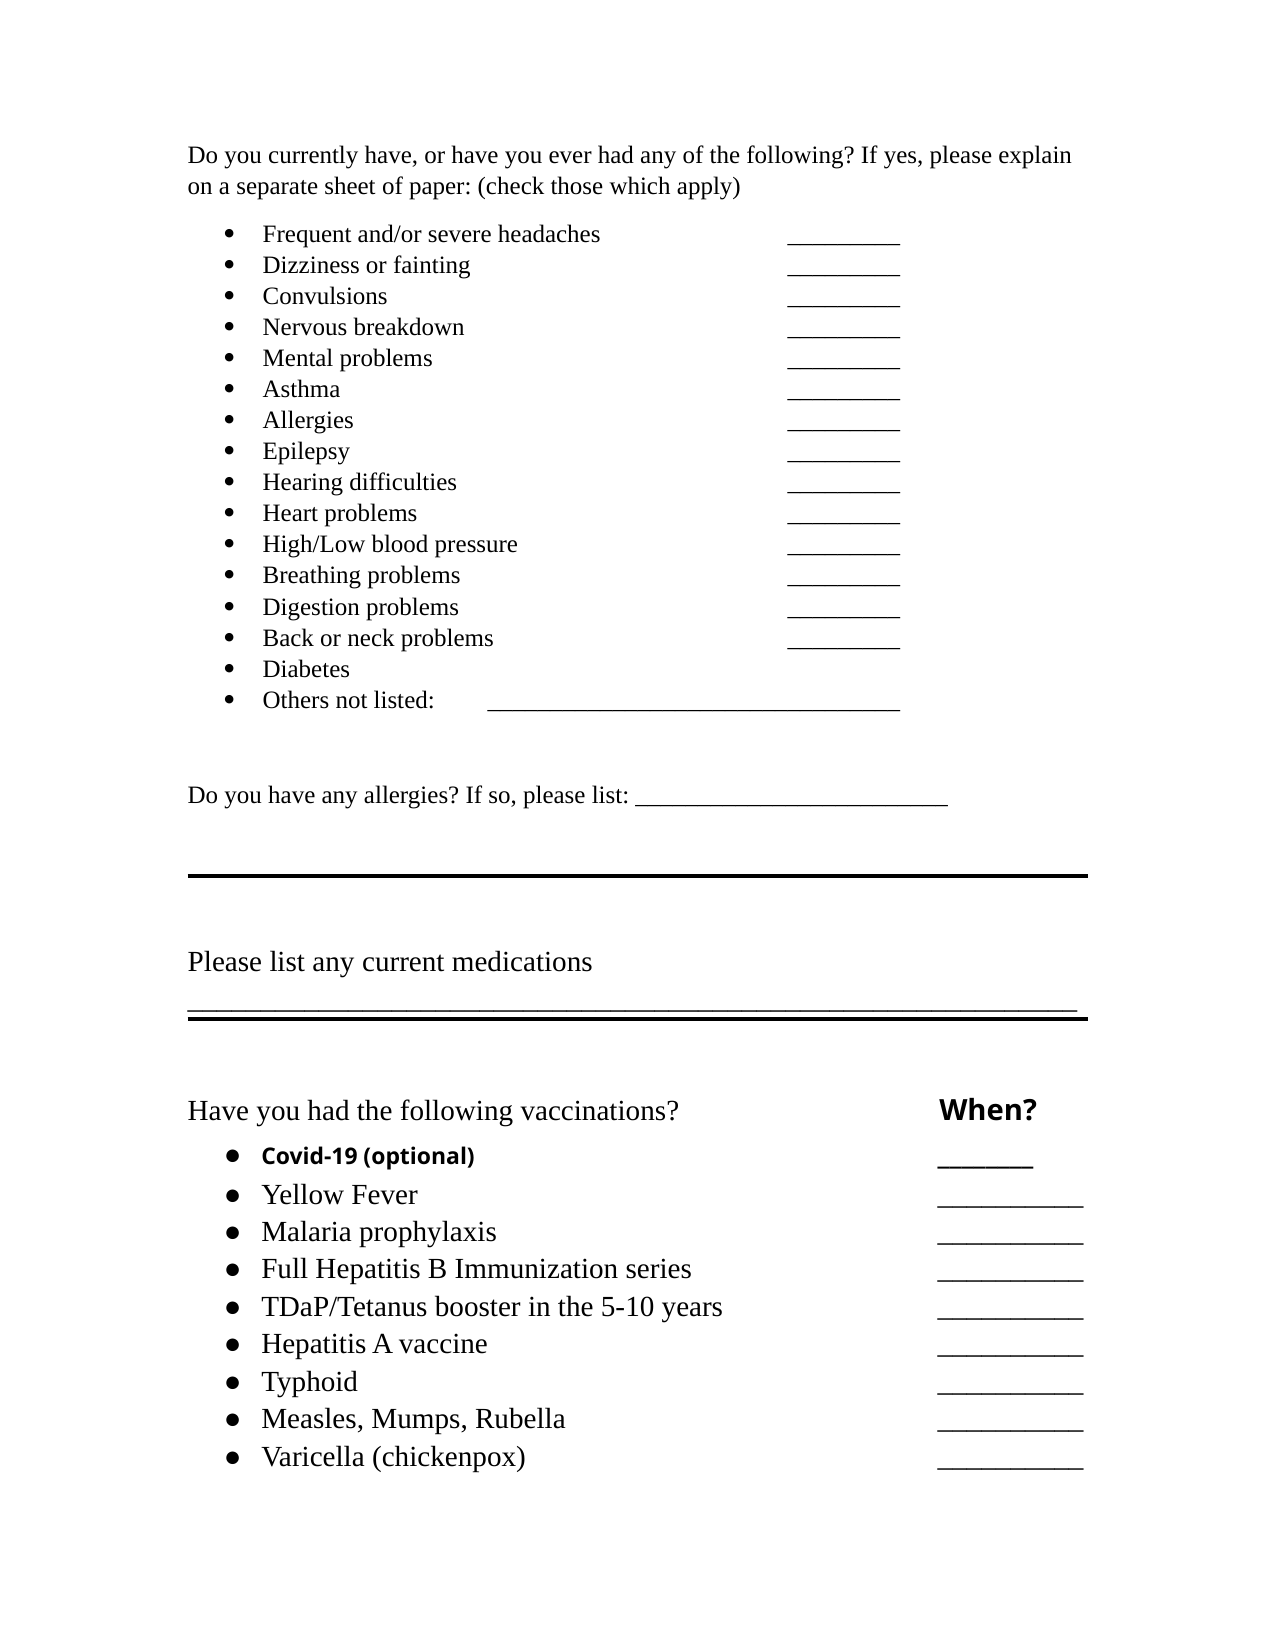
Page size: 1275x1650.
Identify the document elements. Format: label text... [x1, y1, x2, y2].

list Frequent and/or severe headaches _________ [225, 219, 1087, 248]
text Do you have any allergies? If so, please list: _________________________ [187, 780, 1087, 809]
list Others not listed: _________________________________ [225, 685, 1087, 713]
list Varicella (chickenpox) __________ [223, 1438, 1087, 1472]
text Have you had the following vaccinations? When? [187, 1089, 1087, 1129]
list Malaria prophylaxis __________ [223, 1214, 1087, 1248]
list Measles, Mumps, Rubella __________ [223, 1401, 1087, 1435]
list Digestion problems _________ [225, 592, 1087, 620]
list Asthma _________ [225, 374, 1087, 403]
text Do you currently have, or have you ever had any of the following? If yes, please explain on a separate sheet of paper: (check those which apply) [187, 140, 1087, 200]
list Heart problems _________ [225, 498, 1087, 527]
text _____________________________________________________________ [187, 982, 1087, 1015]
list TDaP/Tetanus booster in the 5-10 years __________ [223, 1289, 1087, 1323]
text Please list any current medications [187, 944, 1087, 978]
list Allergies _________ [225, 405, 1087, 434]
list Breathing problems _________ [225, 561, 1087, 589]
list Diabetes [225, 654, 1087, 682]
list Yellow Fever __________ [223, 1177, 1087, 1210]
list Mental problems _________ [225, 343, 1087, 372]
list Back or neck problems _________ [225, 623, 1087, 651]
list Full Hepatitis B Immunization series __________ [223, 1252, 1087, 1285]
list Typhoid __________ [223, 1364, 1087, 1397]
list Dizziness or fainting _________ [225, 250, 1087, 279]
list Hepatitis A vaccine __________ [223, 1326, 1087, 1360]
list Covid-19 (optional) ________ [223, 1133, 1087, 1173]
list Hearing difficulties _________ [225, 467, 1087, 496]
list Nervous breakdown _________ [225, 312, 1087, 341]
list Convulsions _________ [225, 281, 1087, 310]
list Epilepsy _________ [225, 436, 1087, 465]
list High/Low blood pressure _________ [225, 529, 1087, 558]
